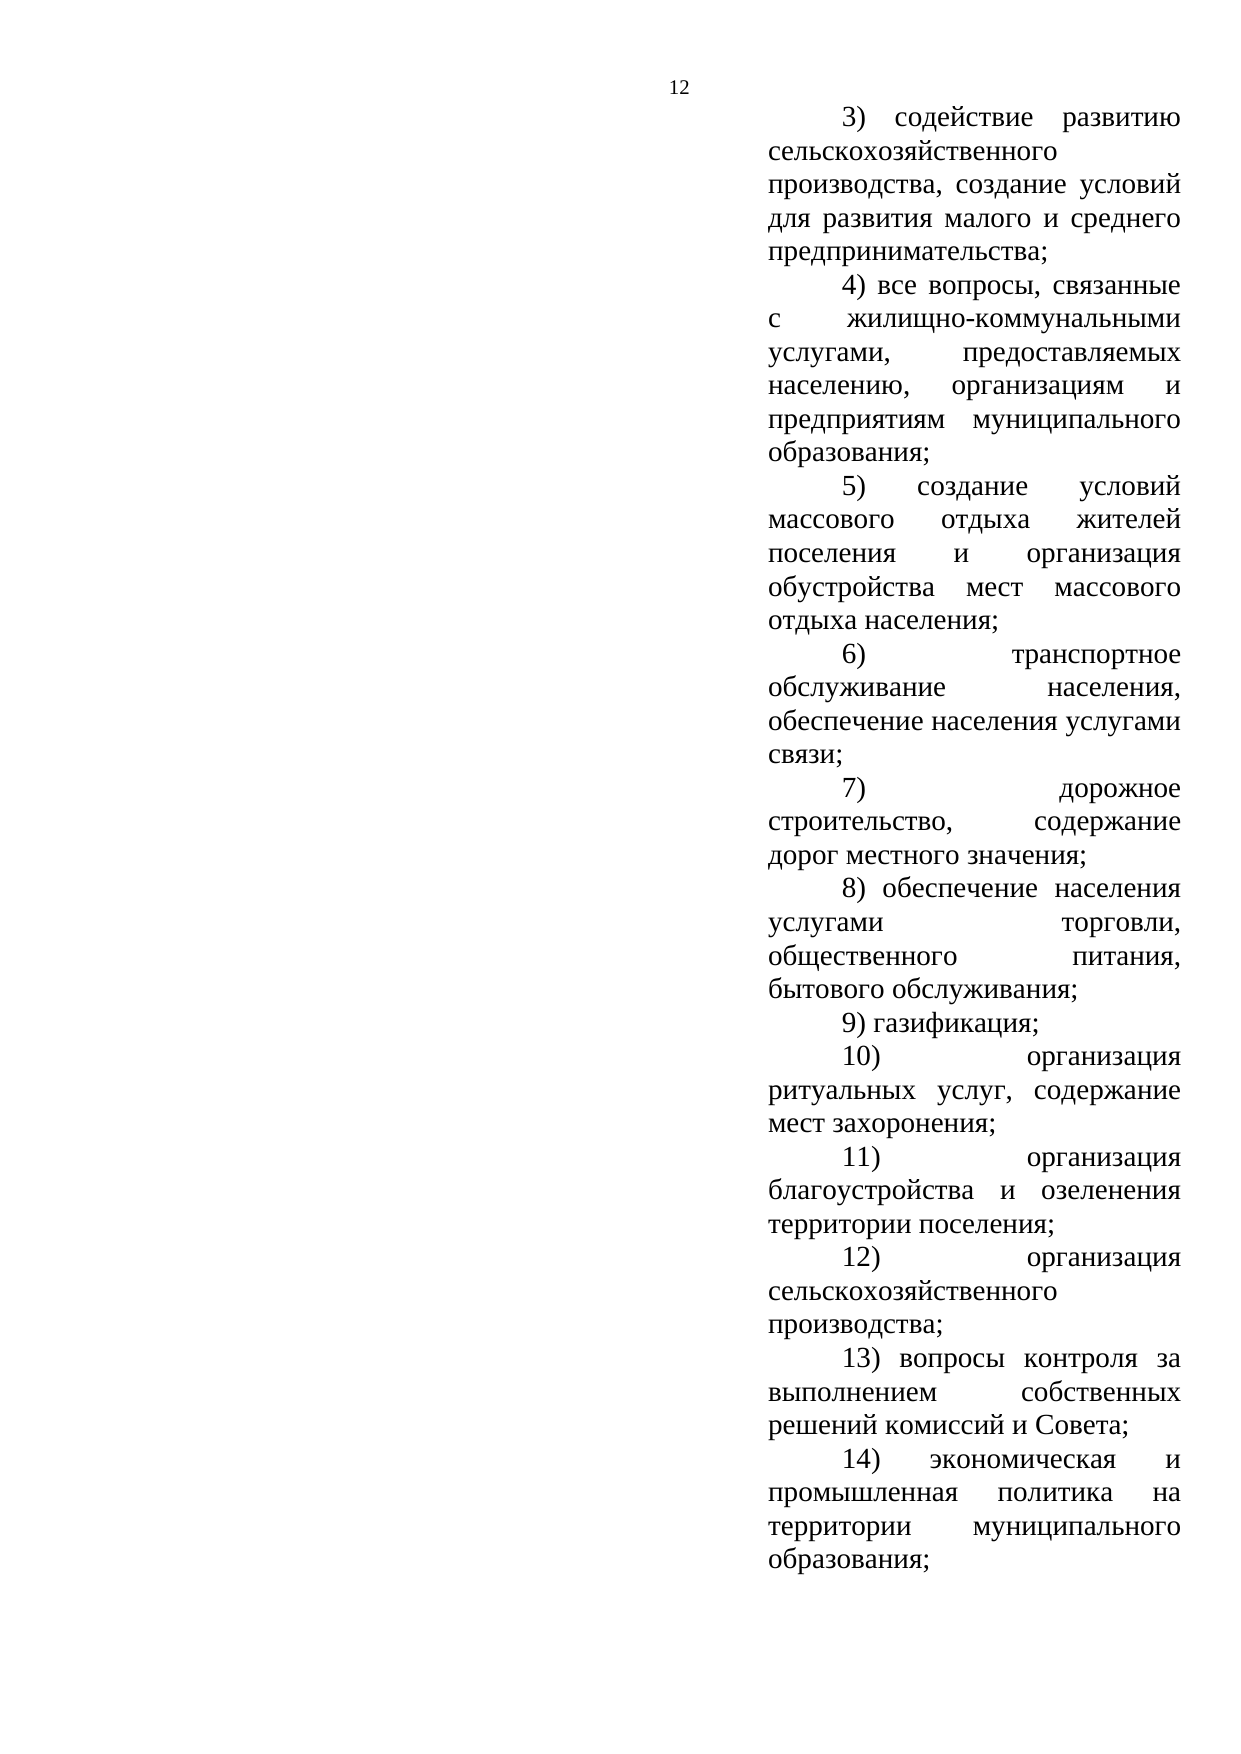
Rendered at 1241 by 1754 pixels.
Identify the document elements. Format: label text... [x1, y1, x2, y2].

text 9) газификация; [768, 1005, 1181, 1038]
text 6) транспортное обслуживание населения, обеспечение населения услугами связи; [768, 636, 1181, 770]
text 10) организация ритуальных услуг, содержание мест захоронения; [768, 1038, 1181, 1139]
text 3) содействие развитию сельскохозяйственного производства, создание условий для развития малого и среднего предпринимательства; [768, 99, 1181, 267]
text 12) организация сельскохозяйственного производства; [768, 1239, 1181, 1340]
text 8) обеспечение населения услугами торговли, общественного питания, бытового обслуживания; [768, 871, 1181, 1005]
text 4) все вопросы, связанные с жилищно-коммунальными услугами, предоставляемых населению, организациям и предприятиям муниципального образования; [768, 267, 1181, 468]
text 5) создание условий массового отдыха жителей поселения и организация обустройства мест массового отдыха населения; [768, 468, 1181, 636]
text 7) дорожное строительство, содержание дорог местного значения; [768, 770, 1181, 871]
text 13) вопросы контроля за выполнением собственных решений комиссий и Совета; [768, 1340, 1181, 1441]
text 11) организация благоустройства и озеленения территории поселения; [768, 1139, 1181, 1239]
text 14) экономическая и промышленная политика на территории муниципального образования; [768, 1441, 1181, 1575]
